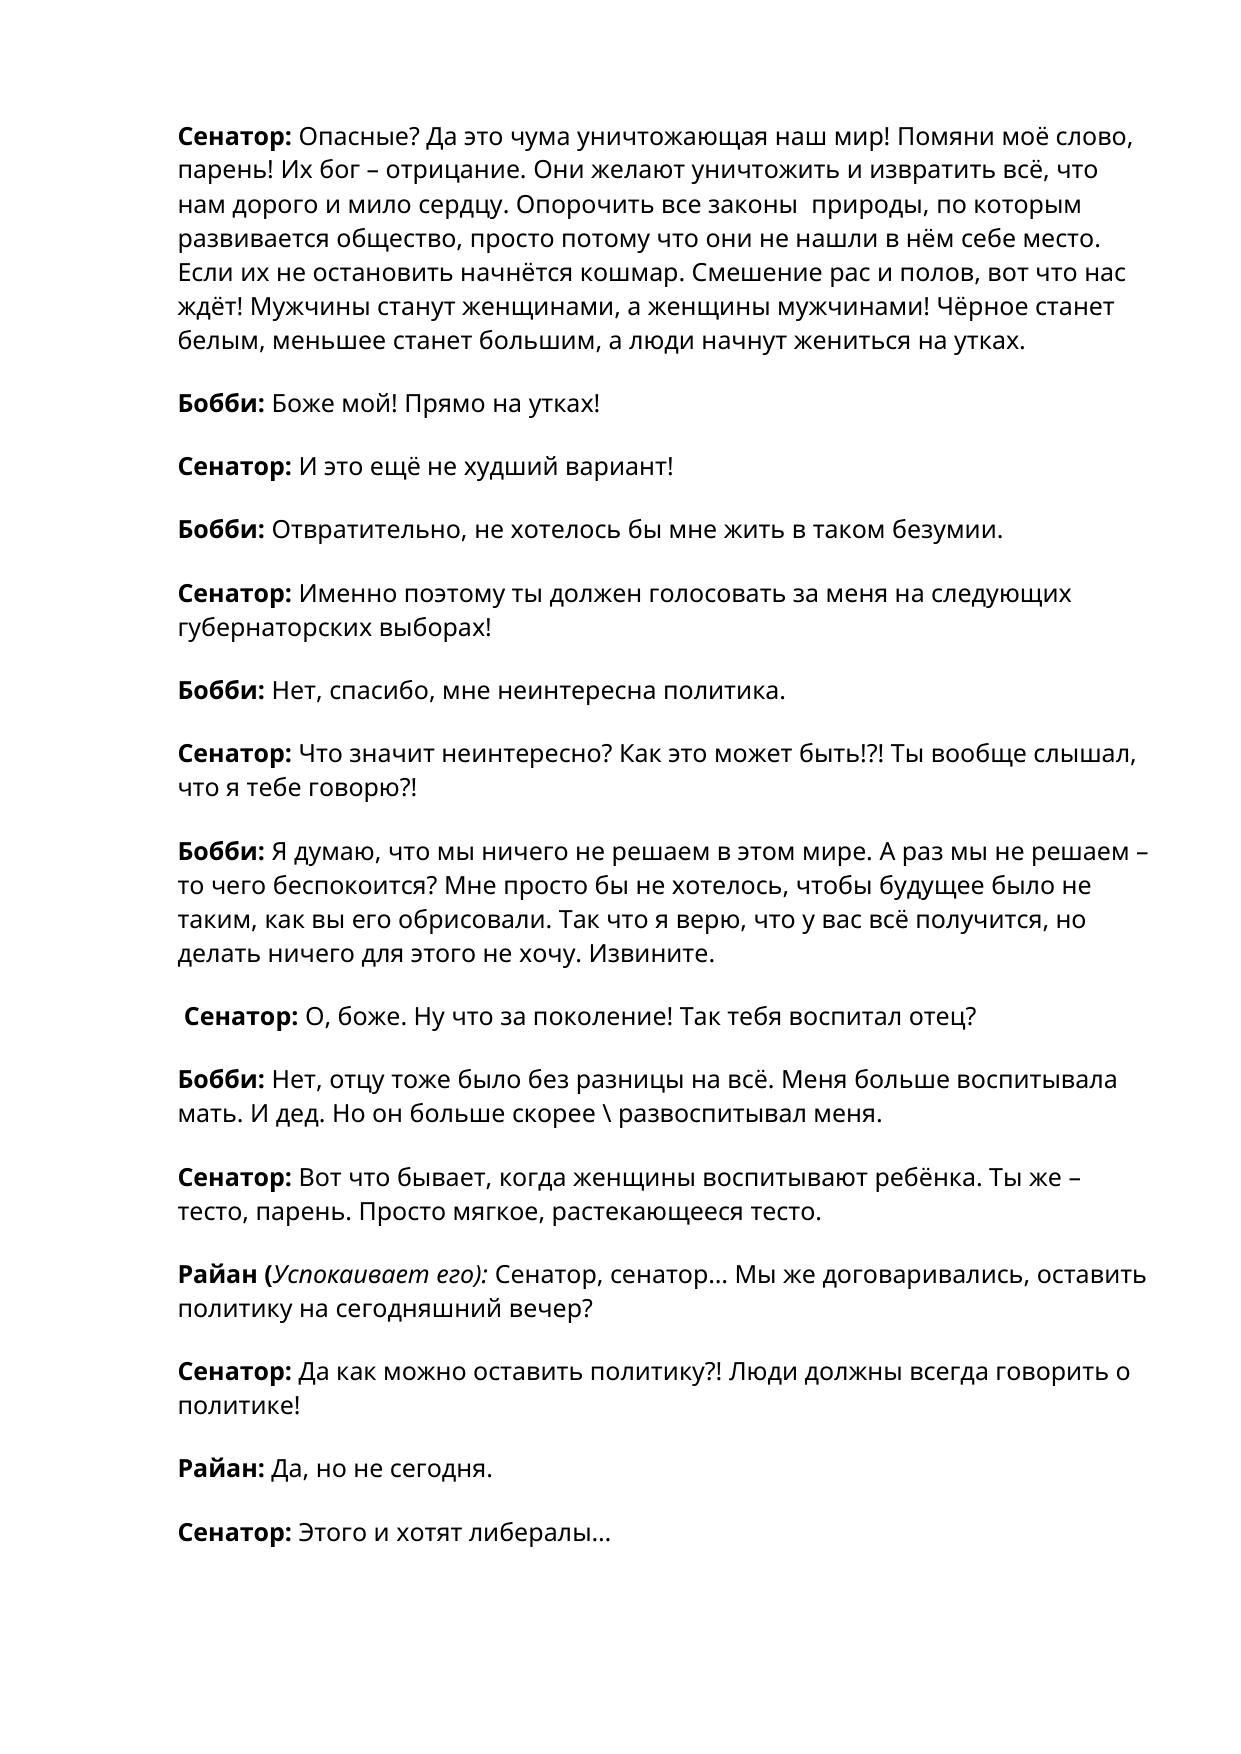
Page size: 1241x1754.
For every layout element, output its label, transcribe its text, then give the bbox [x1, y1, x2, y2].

text Сенатор: О, боже. Ну что за поколение! Так тебя воспитал отец? [177, 999, 1152, 1033]
text Сенатор: Этого и хотят либералы… [177, 1514, 1152, 1548]
text Сенатор: Опасные? Да это чума уничтожающая наш мир! Помяни моё слово, парень! Их бог – отрицание. Они желают уничтожить и извратить всё, что нам дорого и мило сердцу. Опорочить все законы природы, по которым развивается общество, просто потому что они не нашли в нём себе место. Если их не остановить начнётся кошмар. Смешение рас и полов, вот что нас ждёт! Мужчины станут женщинами, а женщины мужчинами! Чёрное станет белым, меньшее станет большим, а люди начнут жениться на утках. [177, 118, 1152, 357]
text Сенатор: Да как можно оставить политику?! Люди должны всегда говорить о политике! [177, 1354, 1152, 1422]
text Сенатор: Именно поэтому ты должен голосовать за меня на следующих губернаторских выборах! [177, 575, 1152, 643]
text Сенатор: Что значит неинтересно? Как это может быть!?! Ты вообще слышал, что я тебе говорю?! [177, 736, 1152, 804]
text Бобби: Нет, отцу тоже было без разницы на всё. Меня больше воспитывала мать. И дед. Но он больше скорее \ развоспитывал меня. [177, 1062, 1152, 1130]
text Бобби: Я думаю, что мы ничего не решаем в этом мире. А раз мы не решаем – то чего беспокоится? Мне просто бы не хотелось, чтобы будущее было не таким, как вы его обрисовали. Так что я верю, что у вас всё получится, но делать ничего для этого не хочу. Извините. [177, 833, 1152, 969]
text Райан (Успокаивает его): Сенатор, сенатор… Мы же договаривались, оставить политику на сегодняшний вечер? [177, 1256, 1152, 1324]
text Бобби: Нет, спасибо, мне неинтересна политика. [177, 673, 1152, 707]
text Бобби: Боже мой! Прямо на утках! [177, 386, 1152, 420]
text Сенатор: Вот что бывает, когда женщины воспитывают ребёнка. Ты же – тесто, парень. Просто мягкое, растекающееся тесто. [177, 1159, 1152, 1227]
text Сенатор: И это ещё не худший вариант! [177, 449, 1152, 483]
text Райан: Да, но не сегодня. [177, 1451, 1152, 1485]
text Бобби: Отвратительно, не хотелось бы мне жить в таком безумии. [177, 512, 1152, 546]
